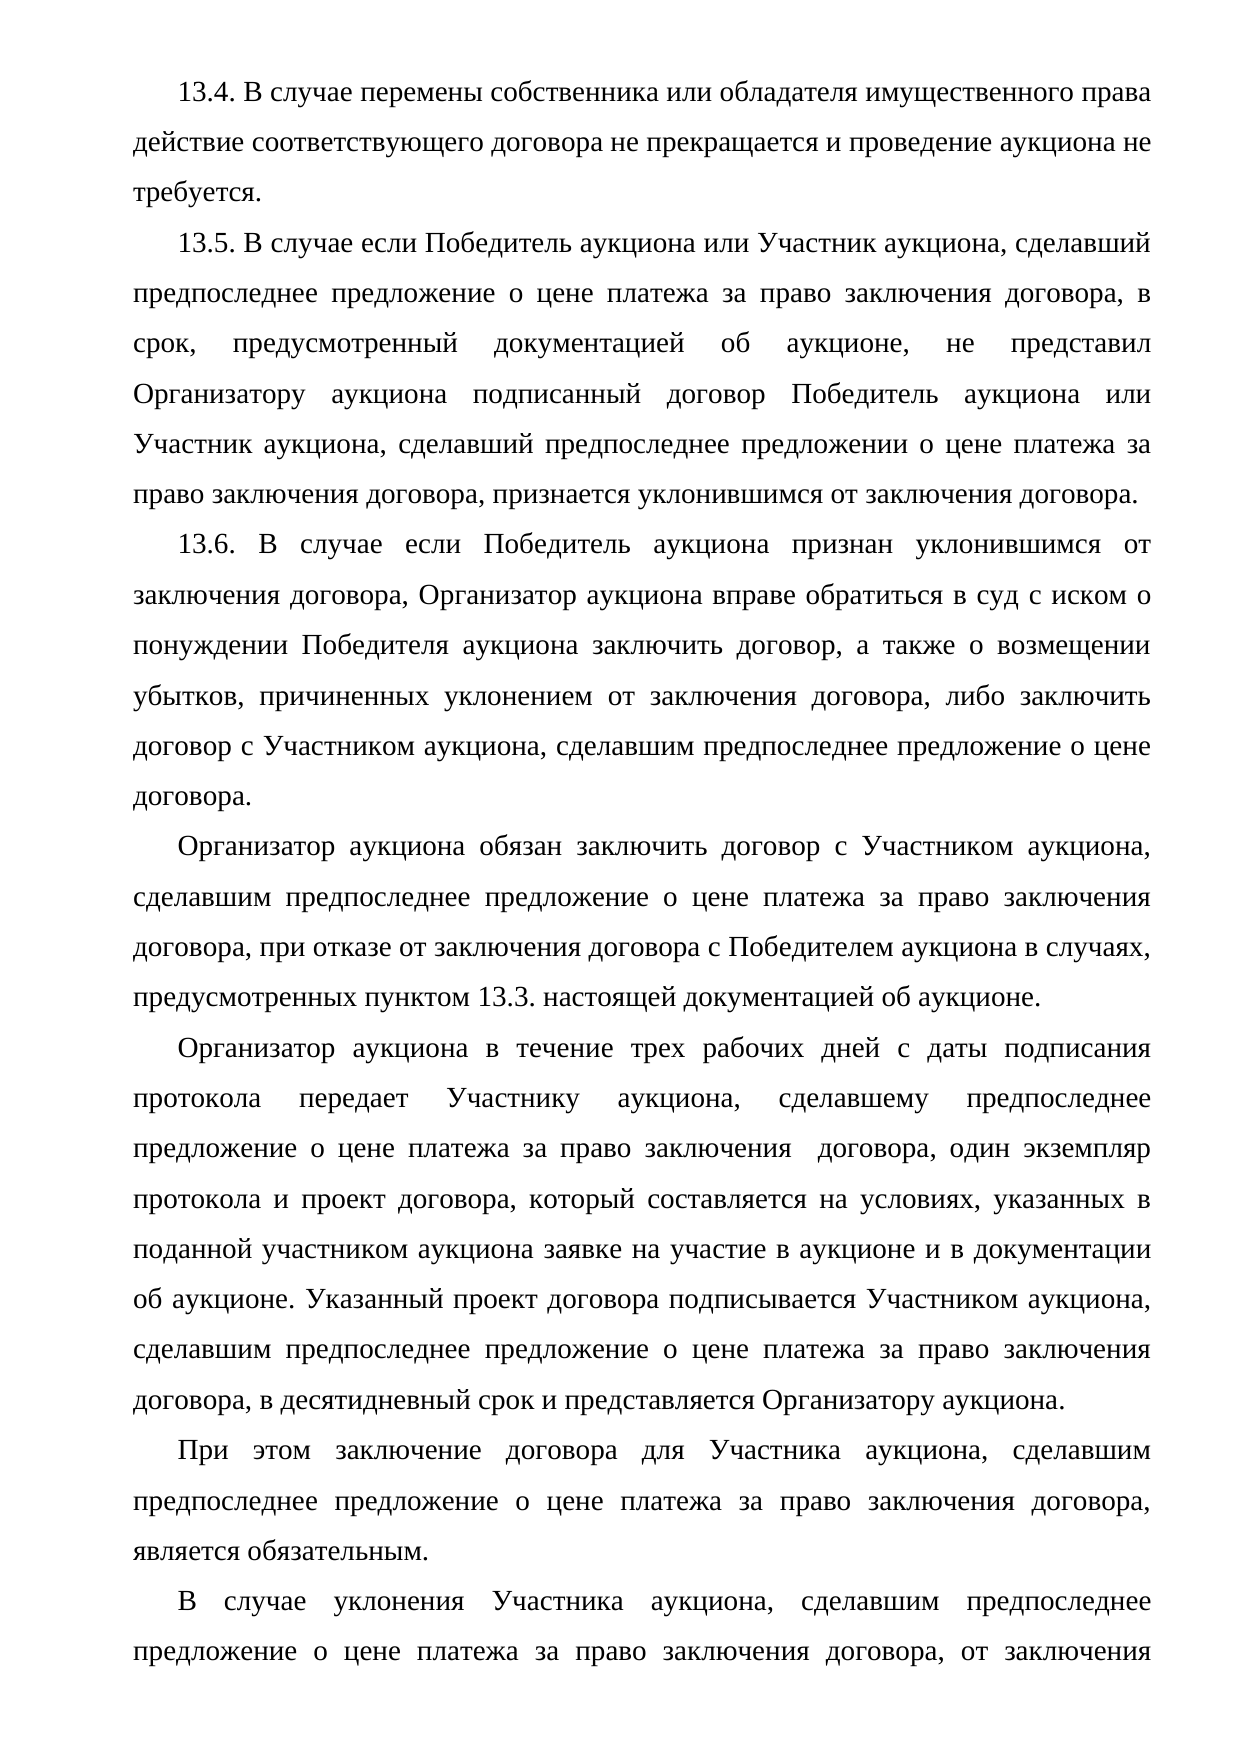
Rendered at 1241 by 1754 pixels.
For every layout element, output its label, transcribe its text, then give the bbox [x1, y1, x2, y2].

text При этом заключение договора для Участника аукциона, сделавшим предпоследнее предложение о цене платежа за право заключения договора, является обязательным. [133, 1432, 1152, 1566]
text Организатор аукциона в течение трех рабочих дней с даты подписания протокола передает Участнику аукциона, сделавшему предпоследнее предложение о цене платежа за право заключения договора, один экземпляр протокола и проект договора, который составляется на условиях, указанных в поданной участником аукциона заявке на участие в аукционе и в документации об аукционе. Указанный проект договора подписывается Участником аукциона, сделавшим предпоследнее предложение о цене платежа за право заключения договора, в десятидневный срок и представляется Организатору аукциона. [133, 1030, 1152, 1416]
text 13.6. В случае если Победитель аукциона признан уклонившимся от заключения договора, Организатор аукциона вправе обратиться в суд с иском о понуждении Победителя аукциона заключить договор, а также о возмещении убытков, причиненных уклонением от заключения договора, либо заключить договор с Участником аукциона, сделавшим предпоследнее предложение о цене договора. [133, 527, 1152, 812]
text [133, 1583, 1152, 1667]
text 13.5. В случае если Победитель аукциона или Участник аукциона, сделавший предпоследнее предложение о цене платежа за право заключения договора, в срок, предусмотренный документацией об аукционе, не представил Организатору аукциона подписанный договор Победитель аукциона или Участник аукциона, сделавший предпоследнее предложении о цене платежа за право заключения договора, признается уклонившимся от заключения договора. [133, 225, 1152, 510]
text Организатор аукциона обязан заключить договор с Участником аукциона, сделавшим предпоследнее предложение о цене платежа за право заключения договора, при отказе от заключения договора с Победителем аукциона в случаях, предусмотренных пунктом 13.3. настоящей документацией об аукционе. [133, 828, 1152, 1013]
text 13.4. В случае перемены собственника или обладателя имущественного права действие соответствующего договора не прекращается и проведение аукциона не требуется. [133, 74, 1152, 208]
